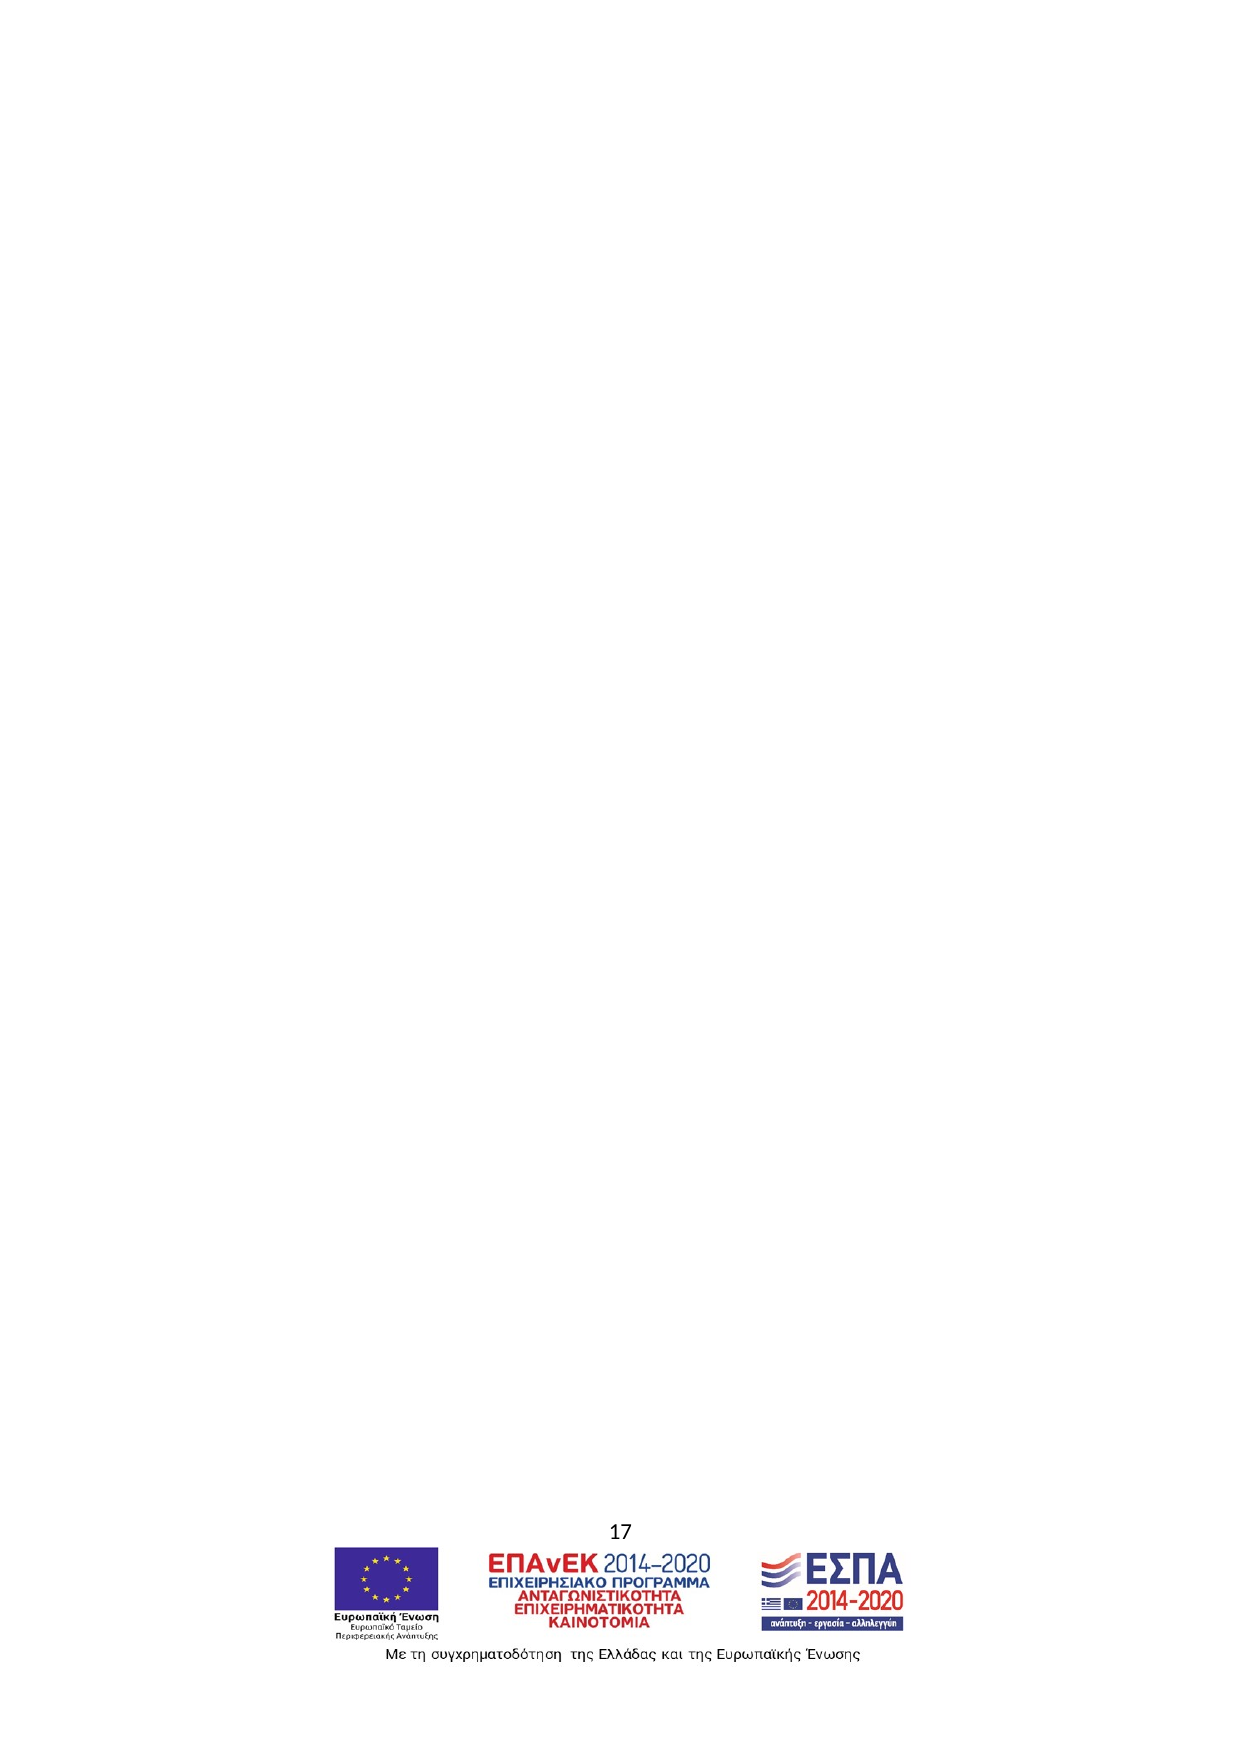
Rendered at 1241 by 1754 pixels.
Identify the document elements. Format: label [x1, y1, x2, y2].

picture [328, 1545, 913, 1667]
